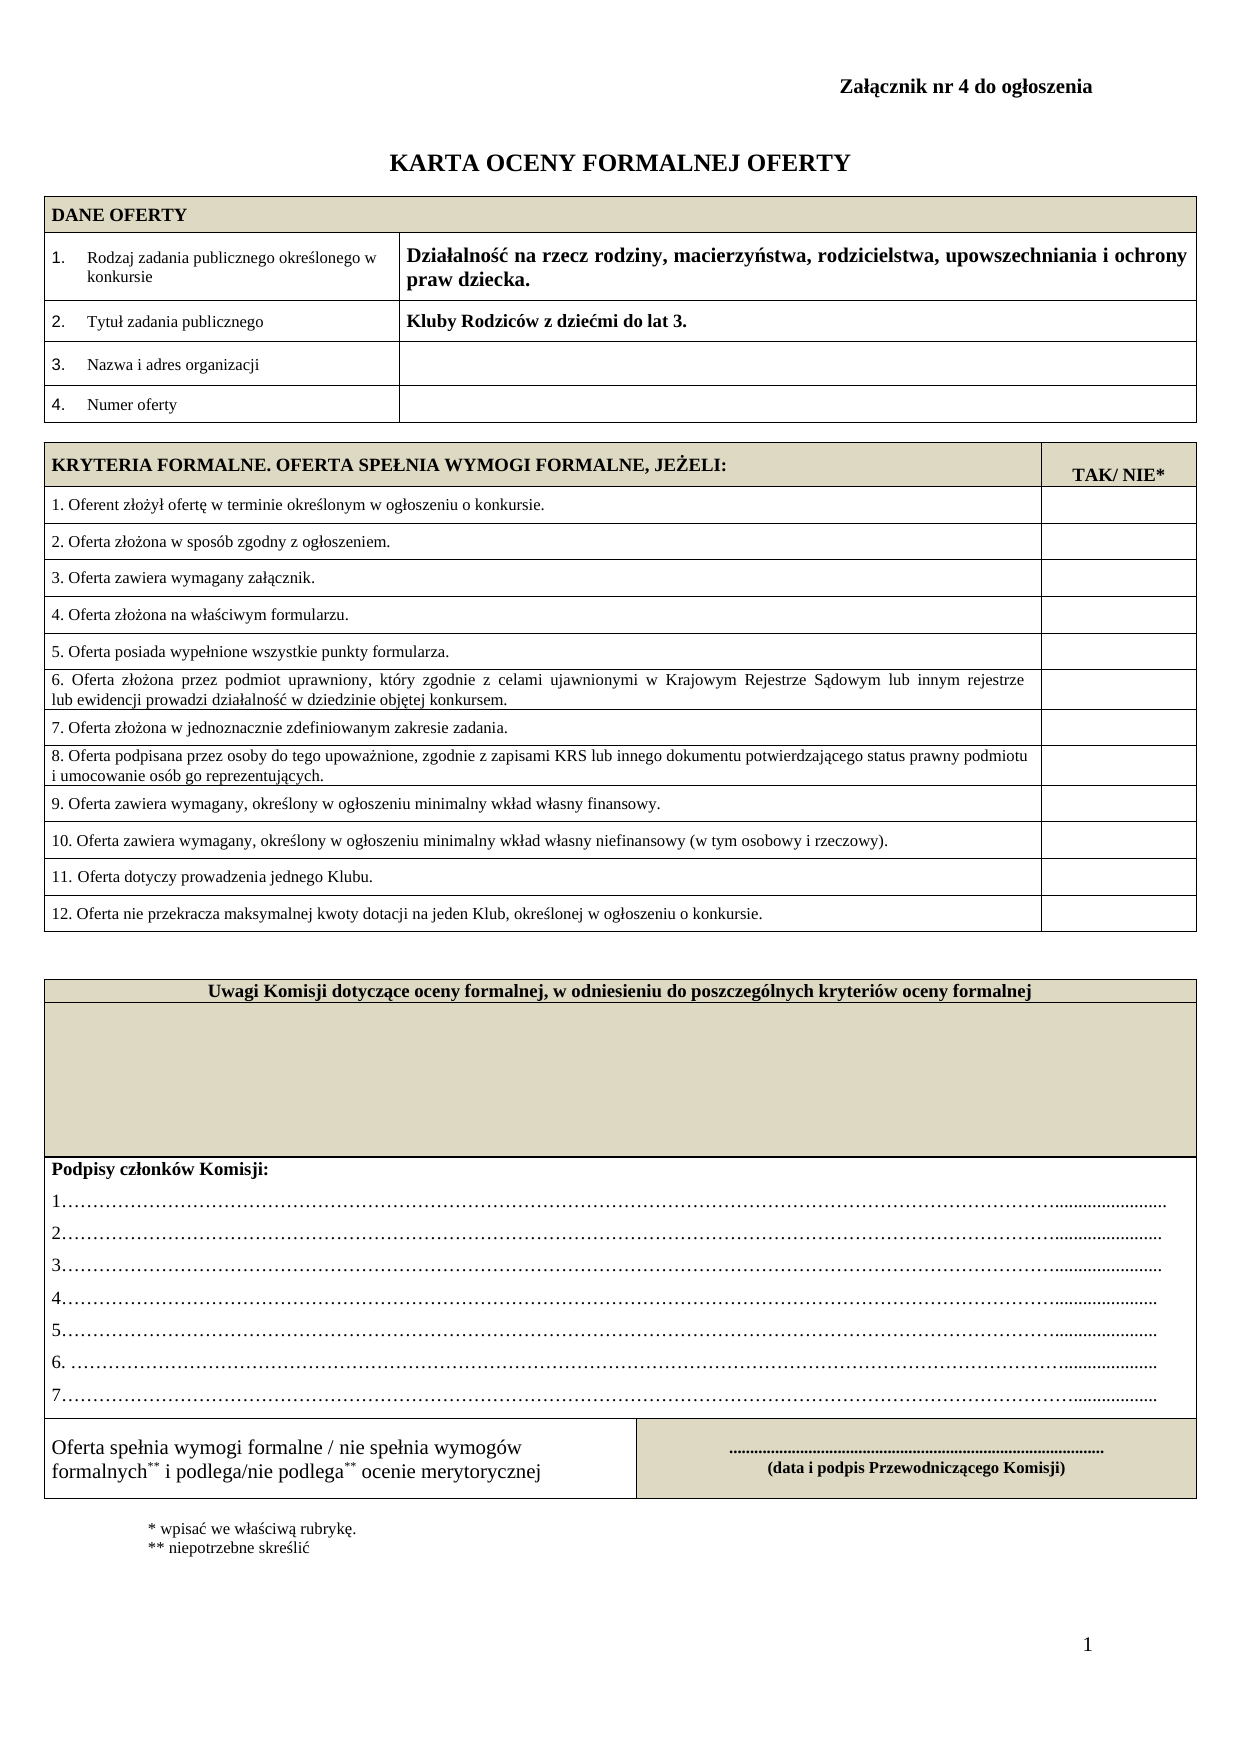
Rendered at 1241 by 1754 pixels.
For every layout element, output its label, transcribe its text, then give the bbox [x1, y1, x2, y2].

table_cell Oferta spełnia wymogi formalne / nie spełnia wymogów formalnych** i podlega/nie podlega** ocenie merytorycznej [45, 1419, 636, 1498]
text * wpisać we właściwą rubrykę. [148, 1518, 1093, 1538]
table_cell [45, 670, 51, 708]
table_cell [1042, 710, 1196, 745]
table_cell 10. Oferta zawiera wymagany, określony w ogłoszeniu minimalny wkład własny niefinansowy (w tym osobowy i rzeczowy). [45, 822, 1041, 858]
table_cell Podpisy członków Komisji: 1……………………………………………………………………………………………………………………………………………........................ 2……………………………………………………………………………………………………………………………………………....................... 3……………………………………………………………………………………………………………………………………………....................... 4……………………………………………………………………………………………………………………………………………...................... 5……………………………………………………………………………………………………………………………………………...................... 6. …………………………………………………………………………………………………………………………………………….................... 7……………………………………………………………………………………………………………………………………………….................. [45, 1158, 1196, 1418]
table_cell [1042, 786, 1196, 821]
table_cell 1. Oferent złożył ofertę w terminie określonym w ogłoszeniu o konkursie. [45, 487, 1041, 522]
table_cell 5. Oferta posiada wypełnione wszystkie punkty formularza. [45, 634, 1041, 669]
table_cell 12. Oferta nie przekracza maksymalnej kwoty dotacji na jeden Klub, określonej w ogłoszeniu o konkursie. [45, 896, 1041, 931]
text ** niepotrzebne skreślić [148, 1538, 1093, 1557]
table_cell 4. Oferta złożona na właściwym formularzu. [45, 597, 1041, 632]
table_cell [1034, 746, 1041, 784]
table_cell .......................................................................................... (data i podpis Przewodniczącego Komisji) [637, 1419, 1196, 1498]
table_header Uwagi Komisji dotyczące oceny formalnej, w odniesieniu do poszczególnych kryteriów oceny formalnej [45, 980, 1196, 1002]
text KARTA OCENY FORMALNEJ OFERTY [148, 148, 1093, 176]
table_cell 9. Oferta zawiera wymagany, określony w ogłoszeniu minimalny wkład własny finansowy. [45, 786, 1041, 821]
table_cell Numer oferty [45, 386, 399, 422]
table_cell [1042, 746, 1196, 784]
table_cell [1042, 524, 1196, 559]
table_cell [1042, 634, 1196, 669]
table_cell 3. Oferta zawiera wymagany załącznik. [45, 560, 1041, 596]
table_header DANE OFERTY [45, 197, 1196, 232]
table_cell [1042, 597, 1196, 632]
table_cell [1042, 670, 1196, 708]
table_cell [1042, 896, 1196, 931]
table_header TAK/ NIE* [1042, 443, 1196, 486]
table_cell Nazwa i adres organizacji [45, 342, 399, 385]
table_cell [400, 386, 1196, 422]
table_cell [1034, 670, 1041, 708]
table_cell [45, 1003, 1196, 1156]
table_cell [400, 342, 1196, 385]
table_cell 2. Oferta złożona w sposób zgodny z ogłoszeniem. [45, 524, 1041, 559]
table_cell Tytuł zadania publicznego [45, 301, 399, 341]
table_cell [1042, 859, 1196, 894]
table_cell Kluby Rodziców z dziećmi do lat 3. [400, 301, 1196, 341]
table_cell 11. Oferta dotyczy prowadzenia jednego Klubu. [45, 859, 1041, 894]
table_cell [1042, 487, 1196, 522]
table_cell 7. Oferta złożona w jednoznacznie zdefiniowanym zakresie zadania. [45, 710, 1041, 745]
table_header KRYTERIA FORMALNE. OFERTA SPEŁNIA WYMOGI FORMALNE, JEŻELI: [45, 443, 1041, 486]
table_cell Rodzaj zadania publicznego określonego w konkursie [45, 233, 399, 300]
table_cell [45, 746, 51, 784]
table_cell Działalność na rzecz rodziny, macierzyństwa, rodzicielstwa, upowszechniania i ochrony praw dziecka. [400, 233, 1196, 300]
table_cell [1042, 560, 1196, 596]
table_cell [1042, 822, 1196, 858]
